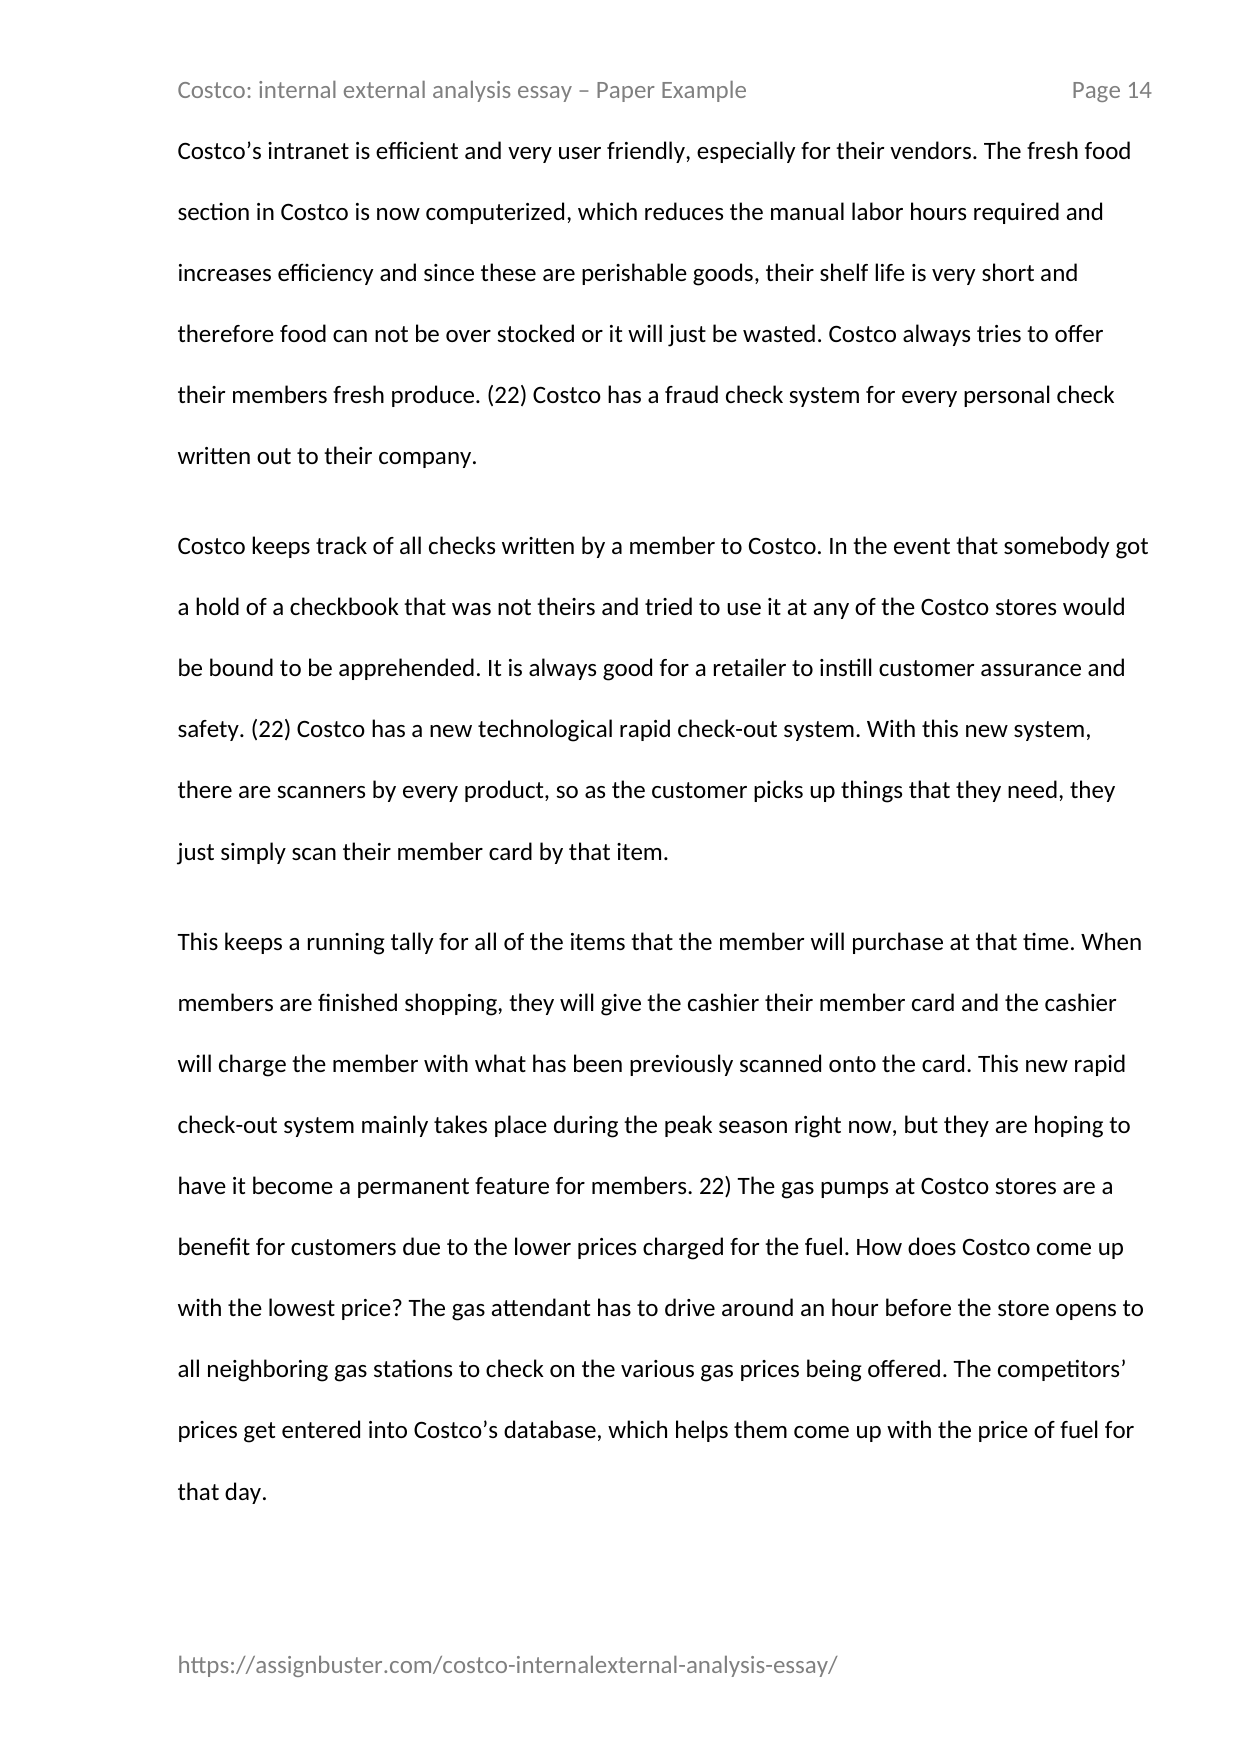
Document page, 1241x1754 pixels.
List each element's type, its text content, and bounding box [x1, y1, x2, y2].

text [177, 135, 1152, 471]
text Costco keeps track of all checks written by a member to Costco. In the event that somebody got a hold of a checkbook that was not theirs and tried to use it at any of the Costco stores would be bound to be apprehended. It is always good for a retailer to instill customer assurance and safety. (22) Costco has a new technological rapid check-out system. With this new system, there are scanners by every product, so as the customer picks up things that they need, they just simply scan their member card by that item. [177, 531, 1152, 866]
text This keeps a running tally for all of the items that the member will purchase at that time. When members are finished shopping, they will give the cashier their member card and the cashier will charge the member with what has been previously scanned onto the card. This new rapid check-out system mainly takes place during the peak season right now, but they are hoping to have it become a permanent feature for members. 22) The gas pumps at Costco stores are a benefit for customers due to the lower prices charged for the fuel. How does Costco come up with the lowest price? The gas attendant has to drive around an hour before the store opens to all neighboring gas stations to check on the various gas prices being offered. The competitors’ prices get entered into Costco’s database, which helps them come up with the price of fuel for that day. [177, 926, 1152, 1506]
